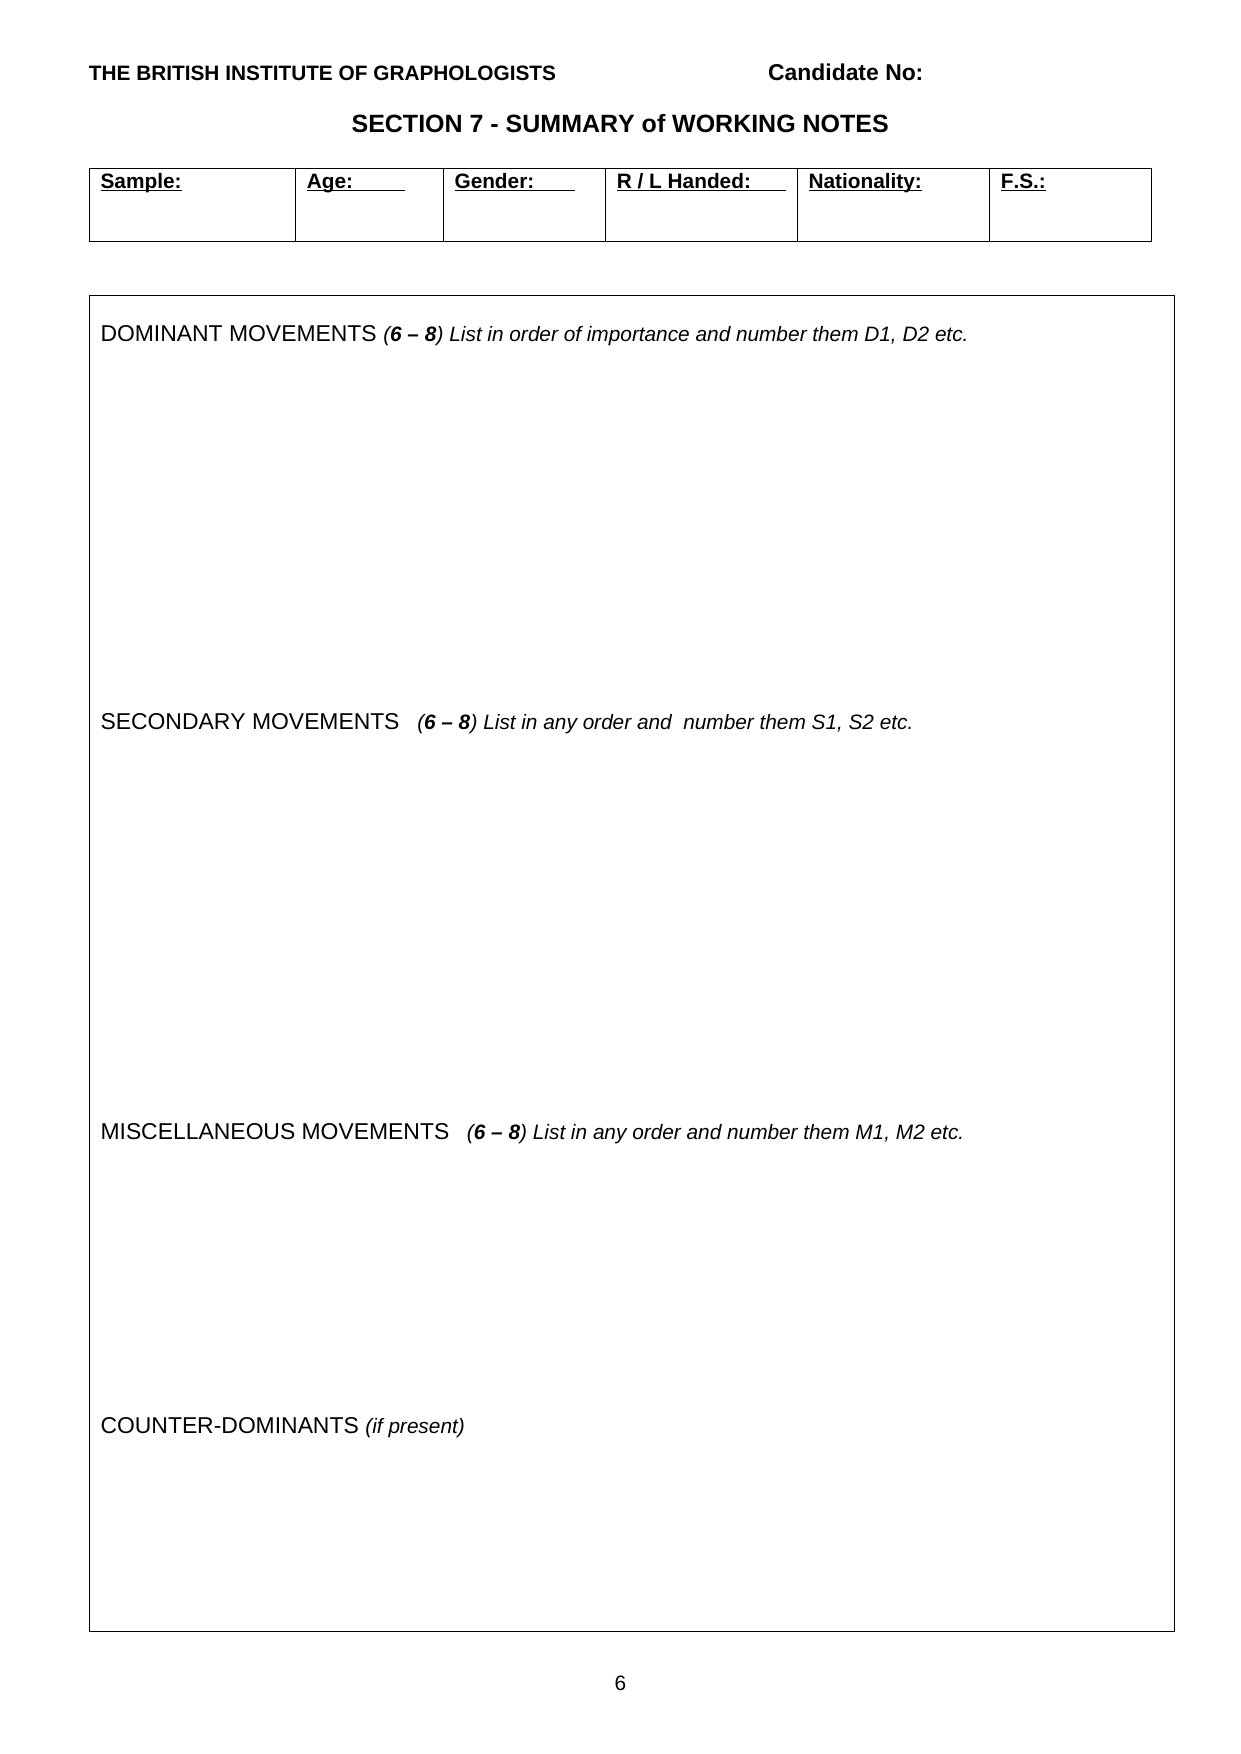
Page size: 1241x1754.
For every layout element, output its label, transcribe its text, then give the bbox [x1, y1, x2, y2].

table_header R / L Handed: [606, 169, 797, 193]
table_cell [296, 193, 443, 241]
table_cell [798, 193, 989, 241]
table_header DOMINANT MOVEMENTS (6 – 8) List in order of importance and number them D1, D2 etc. SECONDARY MOVEMENTS (6 – 8) List in any order and number them S1, S2 etc. MISCELLANEOUS MOVEMENTS (6 – 8) List in any order and number them M1, M2 etc. COUNTER-DOMINANTS (if present) [90, 296, 1174, 1631]
table_header Nationality: [798, 169, 989, 193]
subtitle SECTION 7 - SUMMARY of WORKING NOTES [89, 109, 1152, 138]
table_cell [90, 193, 295, 241]
table_cell [606, 193, 797, 241]
table_header F.S.: [990, 169, 1151, 193]
table_header Sample: [90, 169, 295, 193]
table_header Age: [296, 169, 443, 193]
table_cell [990, 193, 1151, 241]
table_header Gender: [444, 169, 605, 193]
table_cell [444, 193, 605, 241]
